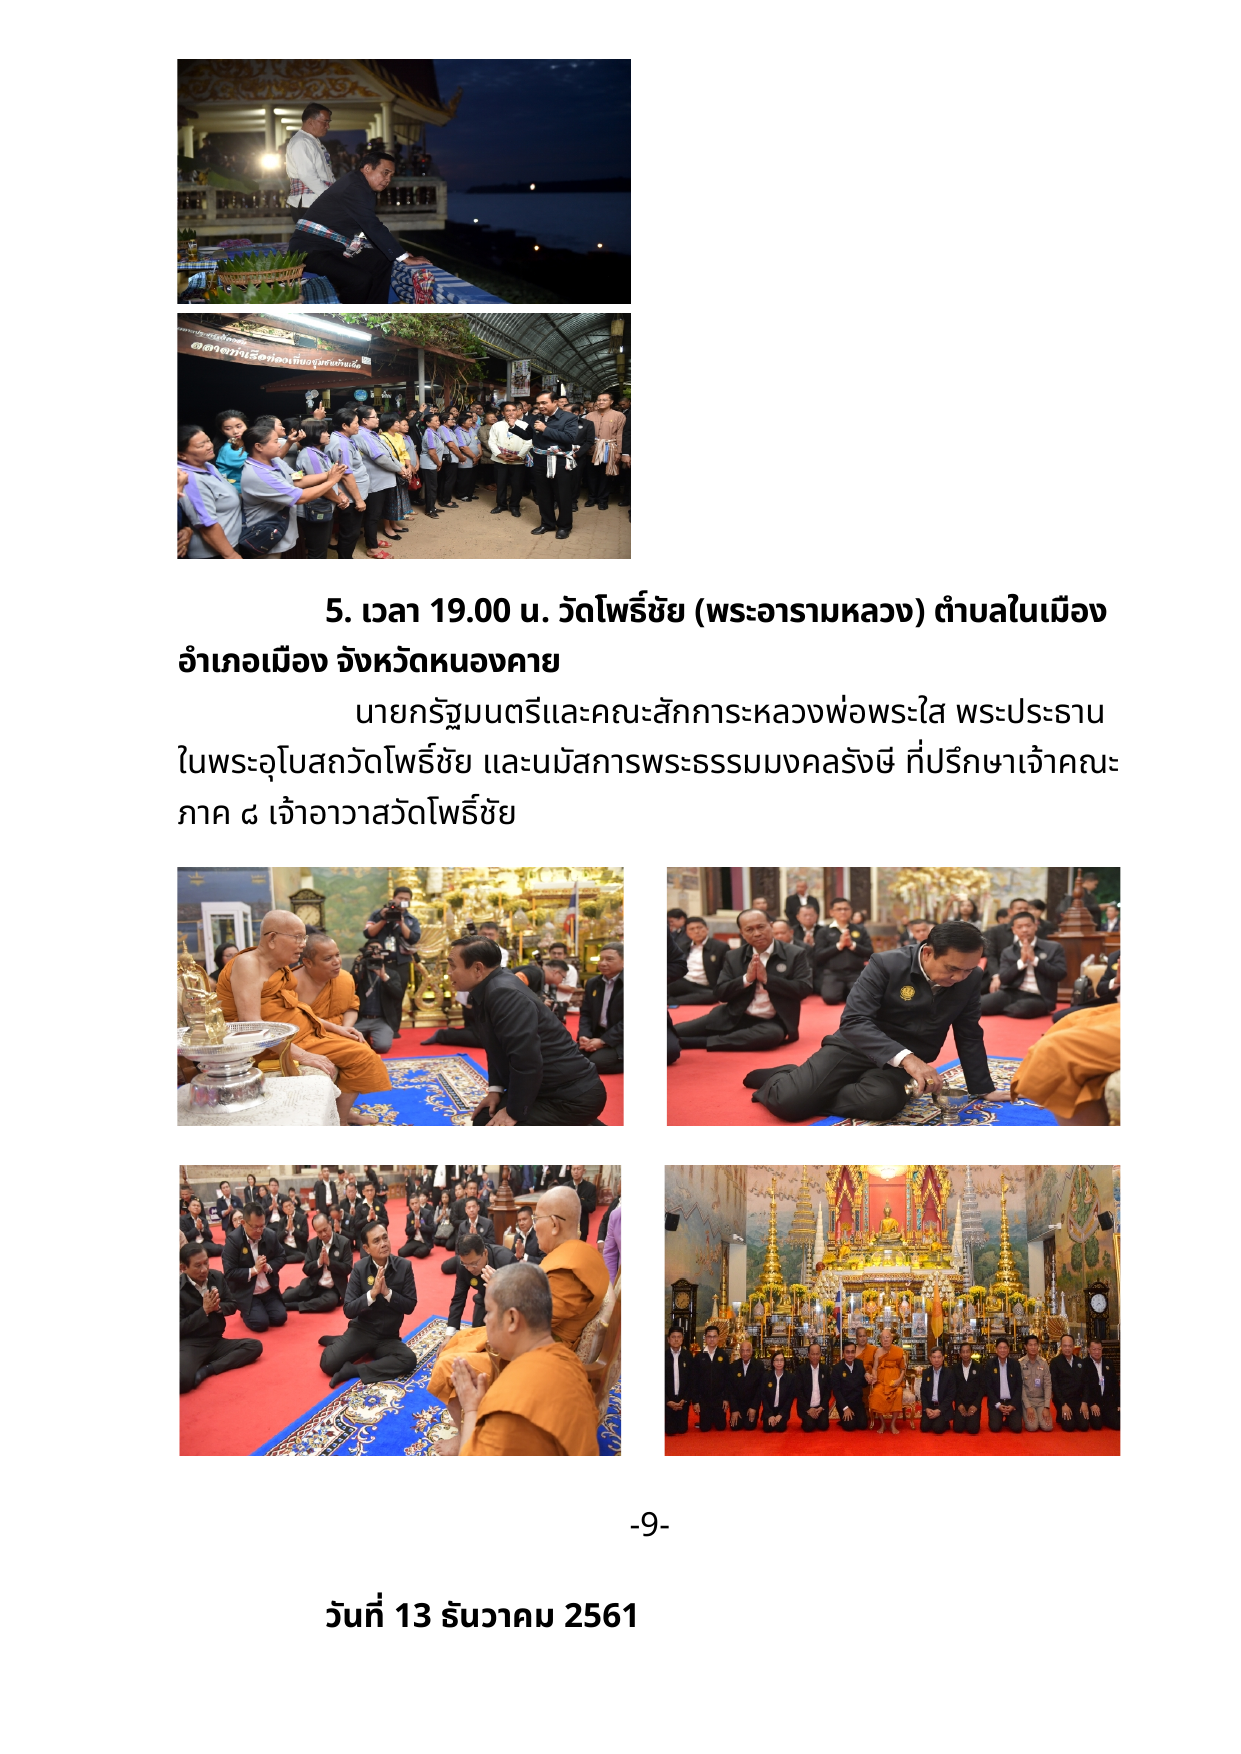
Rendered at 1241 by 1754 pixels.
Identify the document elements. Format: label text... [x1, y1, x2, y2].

picture [664, 1165, 1121, 1456]
picture [177, 313, 631, 559]
text 5. เวลา 19.00 น. วัดโพธิ์ชัย (พระอารามหลวง) ตำบลในเมือง อำเภอเมือง จังหวัดหนองคาย [177, 587, 1122, 688]
text วันที่ 13 ธันวาคม 2561 [177, 1592, 1122, 1643]
text นายกรัฐมนตรีและคณะสักการะหลวงพ่อพระใส พระประธานในพระอุโบสถวัดโพธิ์ชัย และนมัสการพระธรรมมงคลรังษี ที่ปรึกษาเจ้าคณะภาค ๘ เจ้าอาวาสวัดโพธิ์ชัย [177, 688, 1122, 839]
picture [666, 867, 1121, 1126]
picture [177, 59, 631, 304]
picture [177, 867, 624, 1126]
text -9- [177, 1501, 1122, 1547]
picture [177, 1165, 622, 1456]
